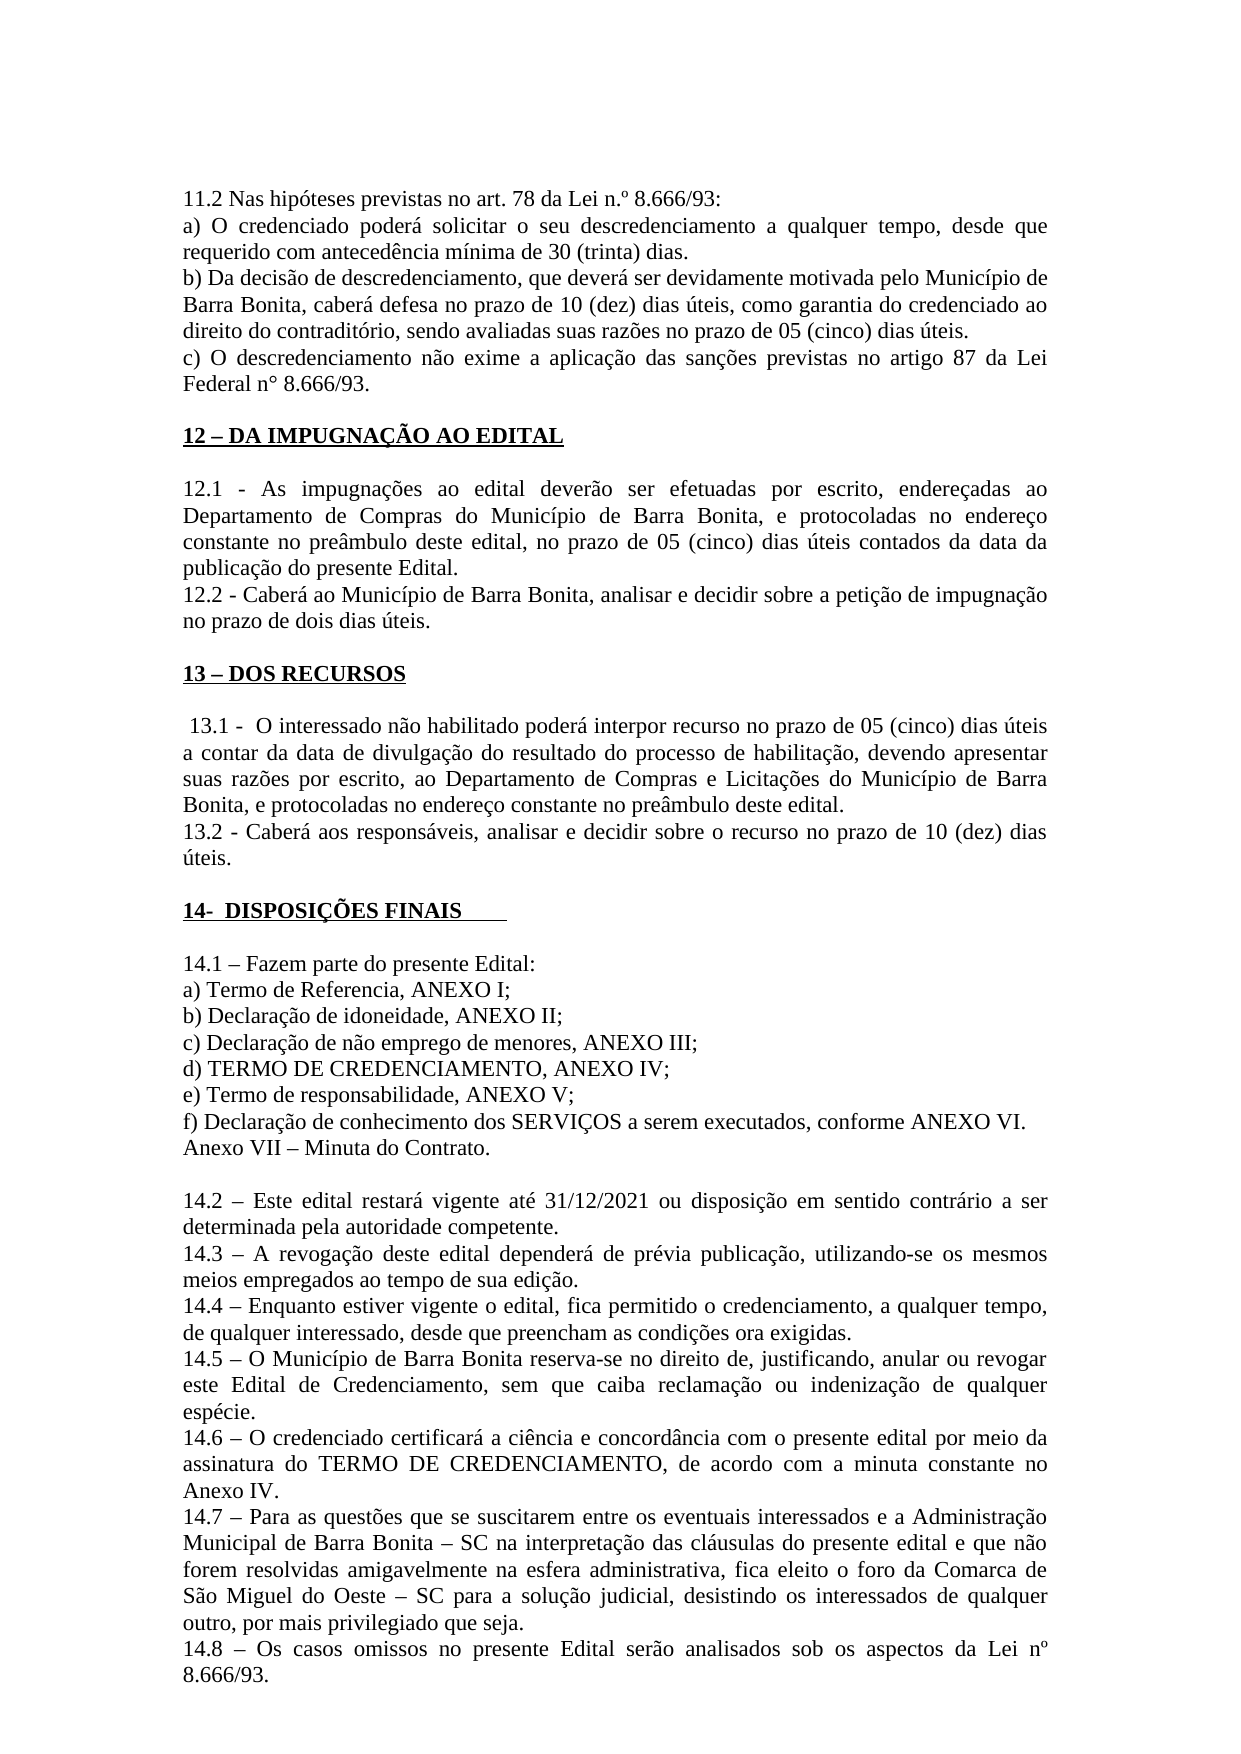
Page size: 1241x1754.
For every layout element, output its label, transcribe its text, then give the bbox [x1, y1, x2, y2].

text f) Declaração de conhecimento dos SERVIÇOS a serem executados, conforme ANEXO VI. [183, 1108, 1049, 1134]
text b) Da decisão de descredenciamento, que deverá ser devidamente motivada pelo Município de Barra Bonita, caberá defesa no prazo de 10 (dez) dias úteis, como garantia do credenciado ao direito do contraditório, sendo avaliadas suas razões no prazo de 05 (cinco) dias úteis. [183, 264, 1049, 343]
text 12 – DA IMPUGNAÇÃO AO EDITAL [183, 423, 1049, 449]
text 14- DISPOSIÇÕES FINAIS [183, 897, 1049, 923]
text 13.1 - O interessado não habilitado poderá interpor recurso no prazo de 05 (cinco) dias úteis a contar da data de divulgação do resultado do processo de habilitação, devendo apresentar suas razões por escrito, ao Departamento de Compras e Licitações do Município de Barra Bonita, e protocoladas no endereço constante no preâmbulo deste edital. [183, 712, 1049, 818]
text 13.2 - Caberá aos responsáveis, analisar e decidir sobre o recurso no prazo de 10 (dez) dias úteis. [183, 818, 1049, 871]
text 14.2 – Este edital restará vigente até 31/12/2021 ou disposição em sentido contrário a ser determinada pela autoridade competente. [183, 1187, 1049, 1239]
text 12.1 - As impugnações ao edital deverão ser efetuadas por escrito, endereçadas ao Departamento de Compras do Município de Barra Bonita, e protocoladas no endereço constante no preâmbulo deste edital, no prazo de 05 (cinco) dias úteis contados da data da publicação do presente Edital. [183, 475, 1049, 581]
text c) O descredenciamento não exime a aplicação das sanções previstas no artigo 87 da Lei Federal n° 8.666/93. [183, 343, 1049, 396]
text 14.8 – Os casos omissos no presente Edital serão analisados sob os aspectos da Lei nº 8.666/93. [183, 1635, 1049, 1688]
text 14.3 – A revogação deste edital dependerá de prévia publicação, utilizando-se os mesmos meios empregados ao tempo de sua edição. [183, 1239, 1049, 1292]
text 11.2 Nas hipóteses previstas no art. 78 da Lei n.º 8.666/93: [183, 185, 1049, 212]
text a) O credenciado poderá solicitar o seu descredenciamento a qualquer tempo, desde que requerido com antecedência mínima de 30 (trinta) dias. [183, 212, 1049, 264]
text c) Declaração de não emprego de menores, ANEXO III; [183, 1029, 1049, 1055]
text 13 – DOS RECURSOS [183, 660, 1049, 686]
text e) Termo de responsabilidade, ANEXO V; [183, 1081, 1049, 1108]
text a) Termo de Referencia, ANEXO I; [183, 976, 1049, 1002]
text d) TERMO DE CREDENCIAMENTO, ANEXO IV; [183, 1055, 1049, 1081]
text 14.7 – Para as questões que se suscitarem entre os eventuais interessados e a Administração Municipal de Barra Bonita – SC na interpretação das cláusulas do presente edital e que não forem resolvidas amigavelmente na esfera administrativa, fica eleito o foro da Comarca de São Miguel do Oeste – SC para a solução judicial, desistindo os interessados de qualquer outro, por mais privilegiado que seja. [183, 1503, 1049, 1635]
text 14.1 – Fazem parte do presente Edital: [183, 950, 1049, 976]
text 12.2 - Caberá ao Município de Barra Bonita, analisar e decidir sobre a petição de impugnação no prazo de dois dias úteis. [183, 581, 1049, 633]
text 14.4 – Enquanto estiver vigente o edital, fica permitido o credenciamento, a qualquer tempo, de qualquer interessado, desde que preencham as condições ora exigidas. [183, 1292, 1049, 1345]
text Anexo VII – Minuta do Contrato. [183, 1134, 1049, 1161]
text 14.5 – O Município de Barra Bonita reserva-se no direito de, justificando, anular ou revogar este Edital de Credenciamento, sem que caiba reclamação ou indenização de qualquer espécie. [183, 1345, 1049, 1424]
text b) Declaração de idoneidade, ANEXO II; [183, 1002, 1049, 1029]
text 14.6 – O credenciado certificará a ciência e concordância com o presente edital por meio da assinatura do TERMO DE CREDENCIAMENTO, de acordo com a minuta constante no Anexo IV. [183, 1424, 1049, 1503]
